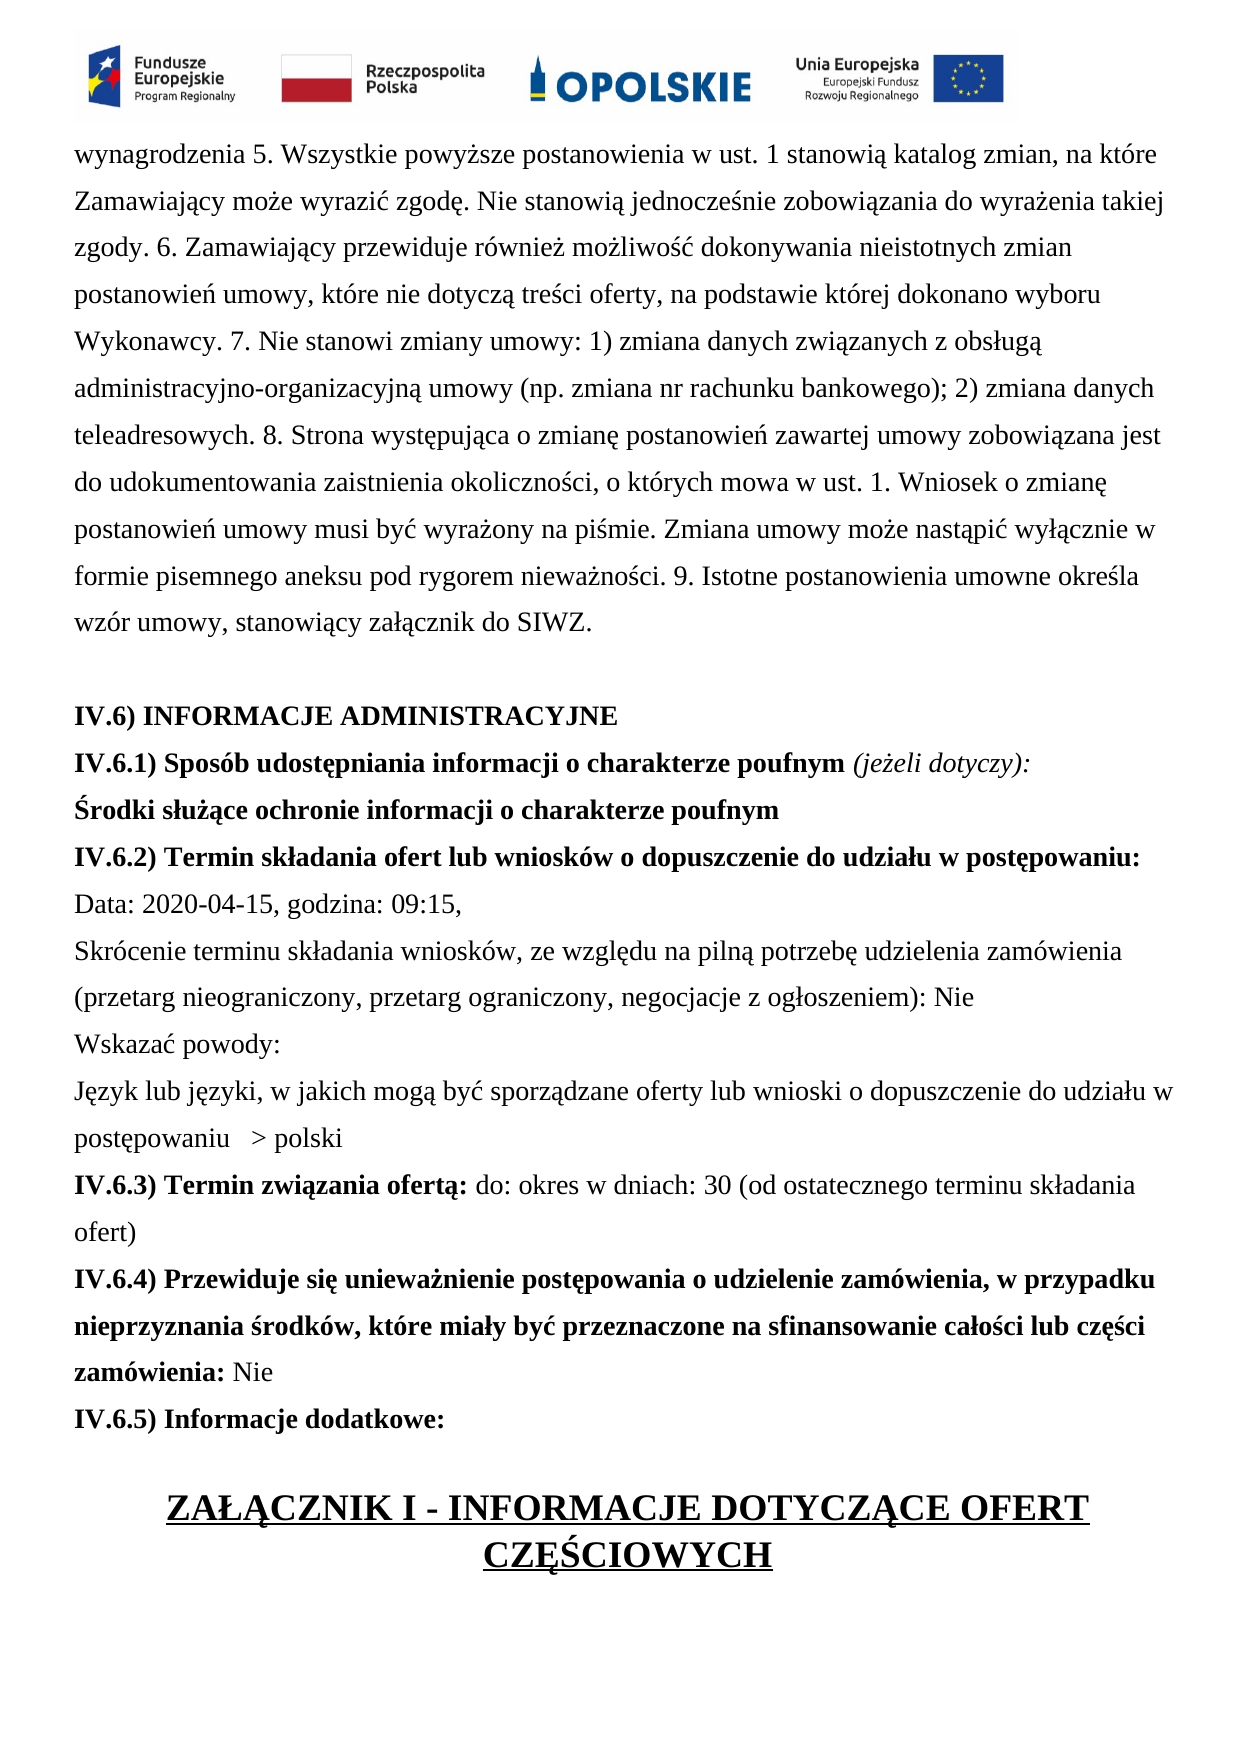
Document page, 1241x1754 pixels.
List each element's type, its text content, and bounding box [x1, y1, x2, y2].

text ZAŁĄCZNIK I - INFORMACJE DOTYCZĄCE OFERT CZĘŚCIOWYCH [74, 1482, 1181, 1575]
text IV.6) INFORMACJE ADMINISTRACYJNE IV.6.1) Sposób udostępniania informacji o charakterze poufnym (jeżeli dotyczy): Środki służące ochronie informacji o charakterze poufnym IV.6.2) Termin składania ofert lub wniosków o dopuszczenie do udziału w postępowaniu: Data: 2020-04-15, godzina: 09:15, Skrócenie terminu składania wniosków, ze względu na pilną potrzebę udzielenia zamówienia (przetarg nieograniczony, przetarg ograniczony, negocjacje z ogłoszeniem): Nie Wskazać powody: Język lub języki, w jakich mogą być sporządzane oferty lub wnioski o dopuszczenie do udziału w postępowaniu > polski IV.6.3) Termin związania ofertą: do: okres w dniach: 30 (od ostatecznego terminu składania ofert) IV.6.4) Przewiduje się unieważnienie postępowania o udzielenie zamówienia, w przypadku nieprzyznania środków, które miały być przeznaczone na sfinansowanie całości lub części zamówienia: Nie IV.6.5) Informacje dodatkowe: [74, 685, 1181, 1482]
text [74, 122, 1181, 685]
picture [73, 29, 1019, 123]
